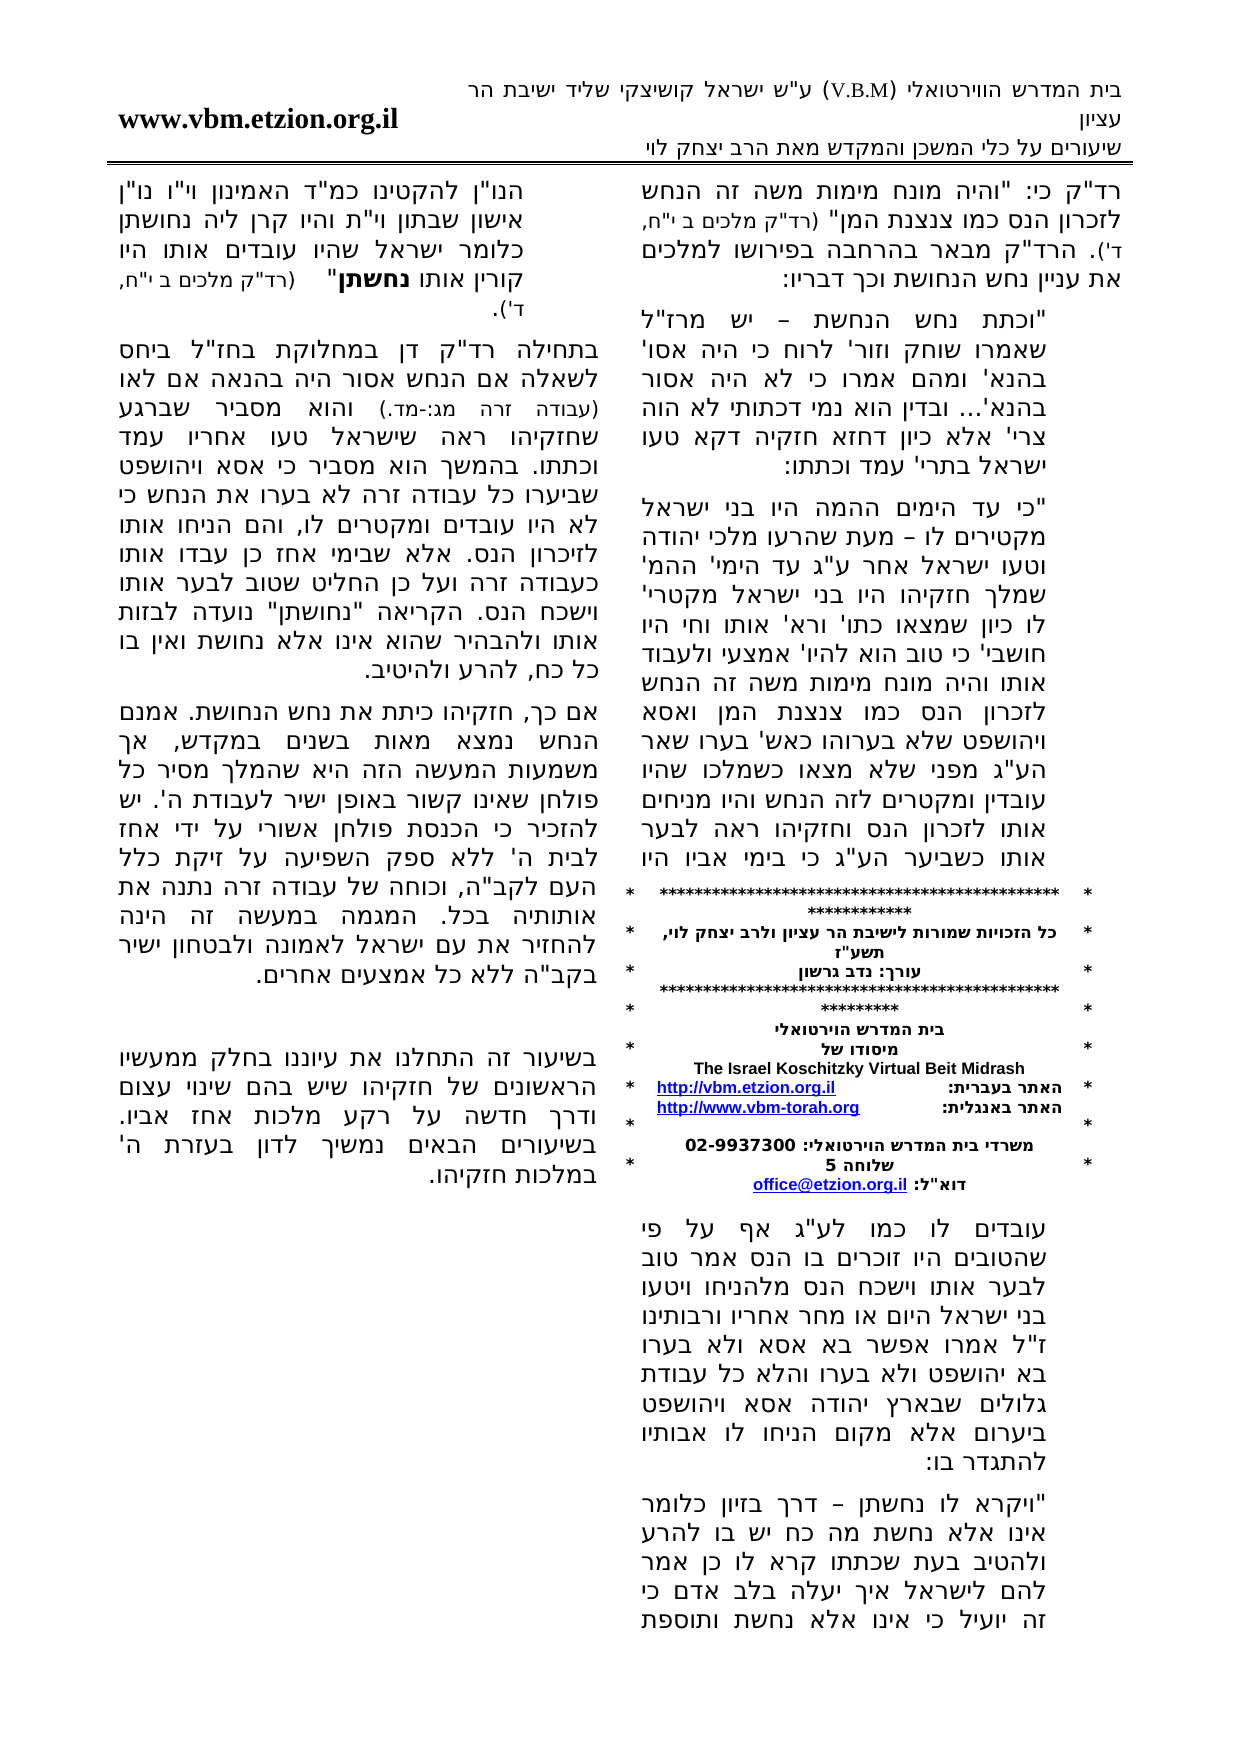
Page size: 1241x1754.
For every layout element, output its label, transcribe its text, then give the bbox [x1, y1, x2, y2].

table_header * [1074, 885, 1103, 923]
text "ויקרא לו נחשתן – דרך בזיון כלומר אינו אלא נחשת מה כח יש בו להרע ולהטיב בעת שכתתו קרא לו כן אמר להם לישראל איך יעלה בלב אדם כי זה יועיל כי אינו אלא נחשת ותוספת הנו"ן להקטינו כמ"ד האמינון וי"ו נו"ן אישון שבתון וי"ת והיו קרן ליה נחושתן כלומר ישראל שהיו עובדים אותו היו קורין אותו נחשתן" (רד"ק מלכים ב י"ח, ד'). [641, 1489, 1047, 1634]
table_cell כל הזכויות שמורות לישיבת הר עציון ולרב יצחק לוי, תשע"ז עורך: נדב גרשון ******************************************************* בית המדרש הוירטואלי מיסודו של The Israel Koschitzky Virtual Beit Midrash האתר בעברית: http://vbm.etzion.org.il האתר באנגלית: http://www.vbm-torah.org משרדי בית המדרש הוירטואלי: 02-9937300 שלוחה 5 דוא"ל: office@etzion.org.il [646, 923, 1074, 1214]
text "ויקרא לו נחשתן – דרך בזיון כלומר אינו אלא נחשת מה כח יש בו להרע ולהטיב בעת שכתתו קרא לו כן אמר להם לישראל איך יעלה בלב אדם כי זה יועיל כי אינו אלא נחשת ותוספת הנו"ן להקטינו כמ"ד האמינון וי"ו נו"ן אישון שבתון וי"ת והיו קרן ליה נחושתן כלומר ישראל שהיו עובדים אותו היו קורין אותו נחשתן" (רד"ק מלכים ב י"ח, ד'). [118, 176, 524, 322]
text בשיעור זה התחלנו את עיוננו בחלק ממעשיו הראשונים של חזקיהו שיש בהם שינוי עצום ודרך חדשה על רקע מלכות אחז אביו. בשיעורים הבאים נמשיך לדון בעזרת ה' במלכות חזקיהו. [118, 1043, 599, 1189]
text "כי עד הימים ההמה היו בני ישראל מקטירים לו – מעת שהרעו מלכי יהודה וטעו ישראל אחר ע"ג עד הימי' ההמ' שמלך חזקיהו היו בני ישראל מקטרי' לו כיון שמצאו כתו' ורא' אותו וחי היו חושבי' כי טוב הוא להיו' אמצעי ולעבוד אותו והיה מונח מימות משה זה הנחש לזכרון הנס כמו צנצנת המן ואסא ויהושפט שלא בערוהו כאש' בערו שאר הע"ג מפני שלא מצאו כשמלכו שהיו עובדין ומקטרים לזה הנחש והיו מניחים אותו לזכרון הנס וחזקיהו ראה לבער אותו כשביער הע"ג כי בימי אביו היו עובדים לו כמו לע"ג אף על פי שהטובים היו זוכרים בו הנס אמר טוב לבער אותו וישכח הנס מלהניחו ויטעו בני ישראל היום או מחר אחריו ורבותינו ז"ל אמרו אפשר בא אסא ולא בערו בא יהושפט ולא בערו והלא כל עבודת גלולים שבארץ יהודה אסא ויהושפט ביערום אלא מקום הניחו לו אבותיו להתגדר בו: [641, 493, 1047, 885]
table_header * [616, 885, 646, 923]
text בתחילה רד"ק דן במחלוקת בחז"ל ביחס לשאלה אם הנחש אסור היה בהנאה אם לאו (עבודה זרה מג:-מד.) והוא מסביר שברגע שחזקיהו ראה שישראל טעו אחריו עמד וכתתו. בהמשך הוא מסביר כי אסא ויהושפט שביערו כל עבודה זרה לא בערו את הנחש כי לא היו עובדים ומקטרים לו, והם הניחו אותו לזיכרון הנס. אלא שבימי אחז כן עבדו אותו כעבודה זרה ועל כן החליט שטוב לבער אותו וישכח הנס. הקריאה "נחושתן" נועדה לבזות אותו ולהבהיר שהוא אינו אלא נחושת ואין בו כל כח, להרע ולהיטיב. [118, 335, 599, 685]
table_header ********************************************************** [646, 885, 1074, 923]
table_cell * * * * * * * [616, 923, 646, 1214]
table_cell * * * * * * * [1074, 923, 1103, 1214]
text אם כך, חזקיהו כיתת את נחש הנחושת. אמנם הנחש נמצא מאות בשנים במקדש, אך משמעות המעשה הזה היא שהמלך מסיר כל פולחן שאינו קשור באופן ישיר לעבודת ה'. יש להזכיר כי הכנסת פולחן אשורי על ידי אחז לבית ה' ללא ספק השפיעה על זיקת כלל העם לקב"ה, וכוחה של עבודה זרה נתנה את אותותיה בכל. המגמה במעשה זה הינה להחזיר את עם ישראל לאמונה ולבטחון ישיר בקב"ה ללא כל אמצעים אחרים. [118, 697, 599, 989]
text "וכתת נחש הנחשת – יש מרז"ל שאמרו שוחק וזור' לרוח כי היה אסו' בהנא' ומהם אמרו כי לא היה אסור בהנא'... ובדין הוא נמי דכתותי לא הוה צרי' אלא כיון דחזא חזקיה דקא טעו ישראל בתרי' עמד וכתתו: [641, 306, 1047, 481]
text "כי עד הימים ההמה היו בני ישראל מקטירים לו – מעת שהרעו מלכי יהודה וטעו ישראל אחר ע"ג עד הימי' ההמ' שמלך חזקיהו היו בני ישראל מקטרי' לו כיון שמצאו כתו' ורא' אותו וחי היו חושבי' כי טוב הוא להיו' אמצעי ולעבוד אותו והיה מונח מימות משה זה הנחש לזכרון הנס כמו צנצנת המן ואסא ויהושפט שלא בערוהו כאש' בערו שאר הע"ג מפני שלא מצאו כשמלכו שהיו עובדין ומקטרים לזה הנחש והיו מניחים אותו לזכרון הנס וחזקיהו ראה לבער אותו כשביער הע"ג כי בימי אביו היו עובדים לו כמו לע"ג אף על פי שהטובים היו זוכרים בו הנס אמר טוב לבער אותו וישכח הנס מלהניחו ויטעו בני ישראל היום או מחר אחריו ורבותינו ז"ל אמרו אפשר בא אסא ולא בערו בא יהושפט ולא בערו והלא כל עבודת גלולים שבארץ יהודה אסא ויהושפט ביערום אלא מקום הניחו לו אבותיו להתגדר בו: [641, 1214, 1047, 1476]
